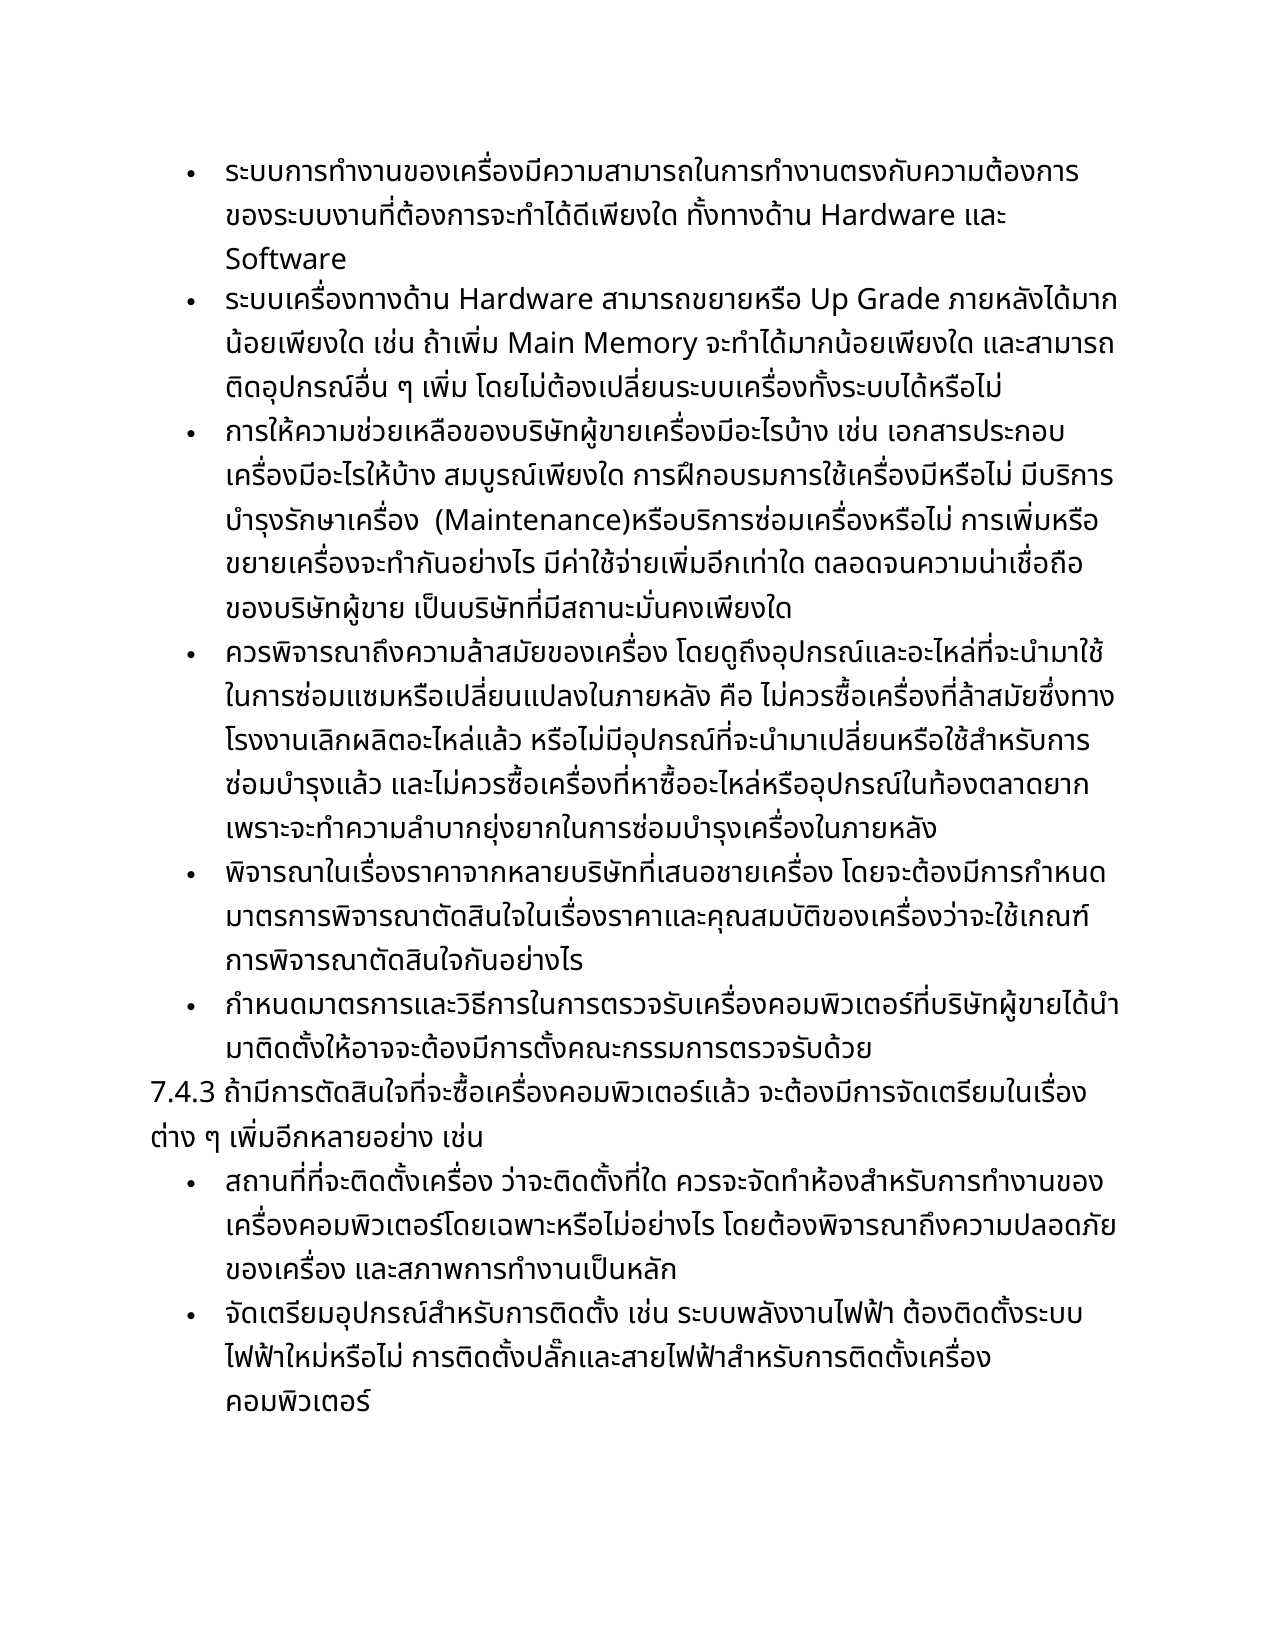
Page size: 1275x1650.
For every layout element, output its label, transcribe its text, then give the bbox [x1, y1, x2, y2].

list พิจารณาในเรื่องราคาจากหลายบริษัทที่เสนอชายเครื่อง โดยจะต้องมีการกำหนดมาตรการพิจารณาตัดสินใจในเรื่องราคาและคุณสมบัติของเครื่องว่าจะใช้เกณฑ์การพิจารณาตัดสินใจกันอย่างไร [187, 851, 1125, 984]
list ระบบการทำงานของเครื่องมีความสามารถในการทำงานตรงกับความต้องการของระบบงานที่ต้องการจะทำได้ดีเพียงใด ทั้งทางด้าน Hardware และ Software [187, 150, 1125, 278]
list ควรพิจารณาถึงความล้าสมัยของเครื่อง โดยดูถึงอุปกรณ์และอะไหล่ที่จะนำมาใช้ในการซ่อมแซมหรือเปลี่ยนแปลงในภายหลัง คือ ไม่ควรซื้อเครื่องที่ล้าสมัยซึ่งทางโรงงานเลิกผลิตอะไหล่แล้ว หรือไม่มีอุปกรณ์ที่จะนำมาเปลี่ยนหรือใช้สำหรับการซ่อมบำรุงแล้ว และไม่ควรซื้อเครื่องที่หาซื้ออะไหล่หรืออุปกรณ์ในท้องตลาดยาก เพราะจะทำความลำบากยุ่งยากในการซ่อมบำรุงเครื่องในภายหลัง [187, 631, 1125, 851]
list ระบบเครื่องทางด้าน Hardware สามารถขยายหรือ Up Grade ภายหลังได้มากน้อยเพียงใด เช่น ถ้าเพิ่ม Main Memory จะทำได้มากน้อยเพียงใด และสามารถติดอุปกรณ์อื่น ๆ เพิ่ม โดยไม่ต้องเปลี่ยนระบบเครื่องทั้งระบบได้หรือไม่ [187, 278, 1125, 411]
list กำหนดมาตรการและวิธีการในการตรวจรับเครื่องคอมพิวเตอร์ที่บริษัทผู้ขายได้นำมาติดตั้งให้อาจจะต้องมีการตั้งคณะกรรมการตรวจรับด้วย [187, 984, 1125, 1072]
list จัดเตรียมอุปกรณ์สำหรับการติดตั้ง เช่น ระบบพลังงานไฟฟ้า ต้องติดตั้งระบบไฟฟ้าใหม่หรือไม่ การติดตั้งปลั๊กและสายไฟฟ้าสำหรับการติดตั้งเครื่องคอมพิวเตอร์ [187, 1292, 1125, 1424]
list การให้ความช่วยเหลือของบริษัทผู้ขายเครื่องมีอะไรบ้าง เช่น เอกสารประกอบเครื่องมีอะไรให้บ้าง สมบูรณ์เพียงใด การฝึกอบรมการใช้เครื่องมีหรือไม่ มีบริการบำรุงรักษาเครื่อง (Maintenance)หรือบริการซ่อมเครื่องหรือไม่ การเพิ่มหรือขยายเครื่องจะทำกันอย่างไร มีค่าใช้จ่ายเพิ่มอีกเท่าใด ตลอดจนความน่าเชื่อถือของบริษัทผู้ขาย เป็นบริษัทที่มีสถานะมั่นคงเพียงใด [187, 411, 1125, 631]
list สถานที่ที่จะติดตั้งเครื่อง ว่าจะติดตั้งที่ใด ควรจะจัดทำห้องสำหรับการทำงานของเครื่องคอมพิวเตอร์โดยเฉพาะหรือไม่อย่างไร โดยต้องพิจารณาถึงความปลอดภัยของเครื่อง และสภาพการทำงานเป็นหลัก [187, 1160, 1125, 1292]
text 7.4.3 ถ้ามีการตัดสินใจที่จะซื้อเครื่องคอมพิวเตอร์แล้ว จะต้องมีการจัดเตรียมในเรื่องต่าง ๆ เพิ่มอีกหลายอย่าง เช่น [150, 1072, 1125, 1160]
